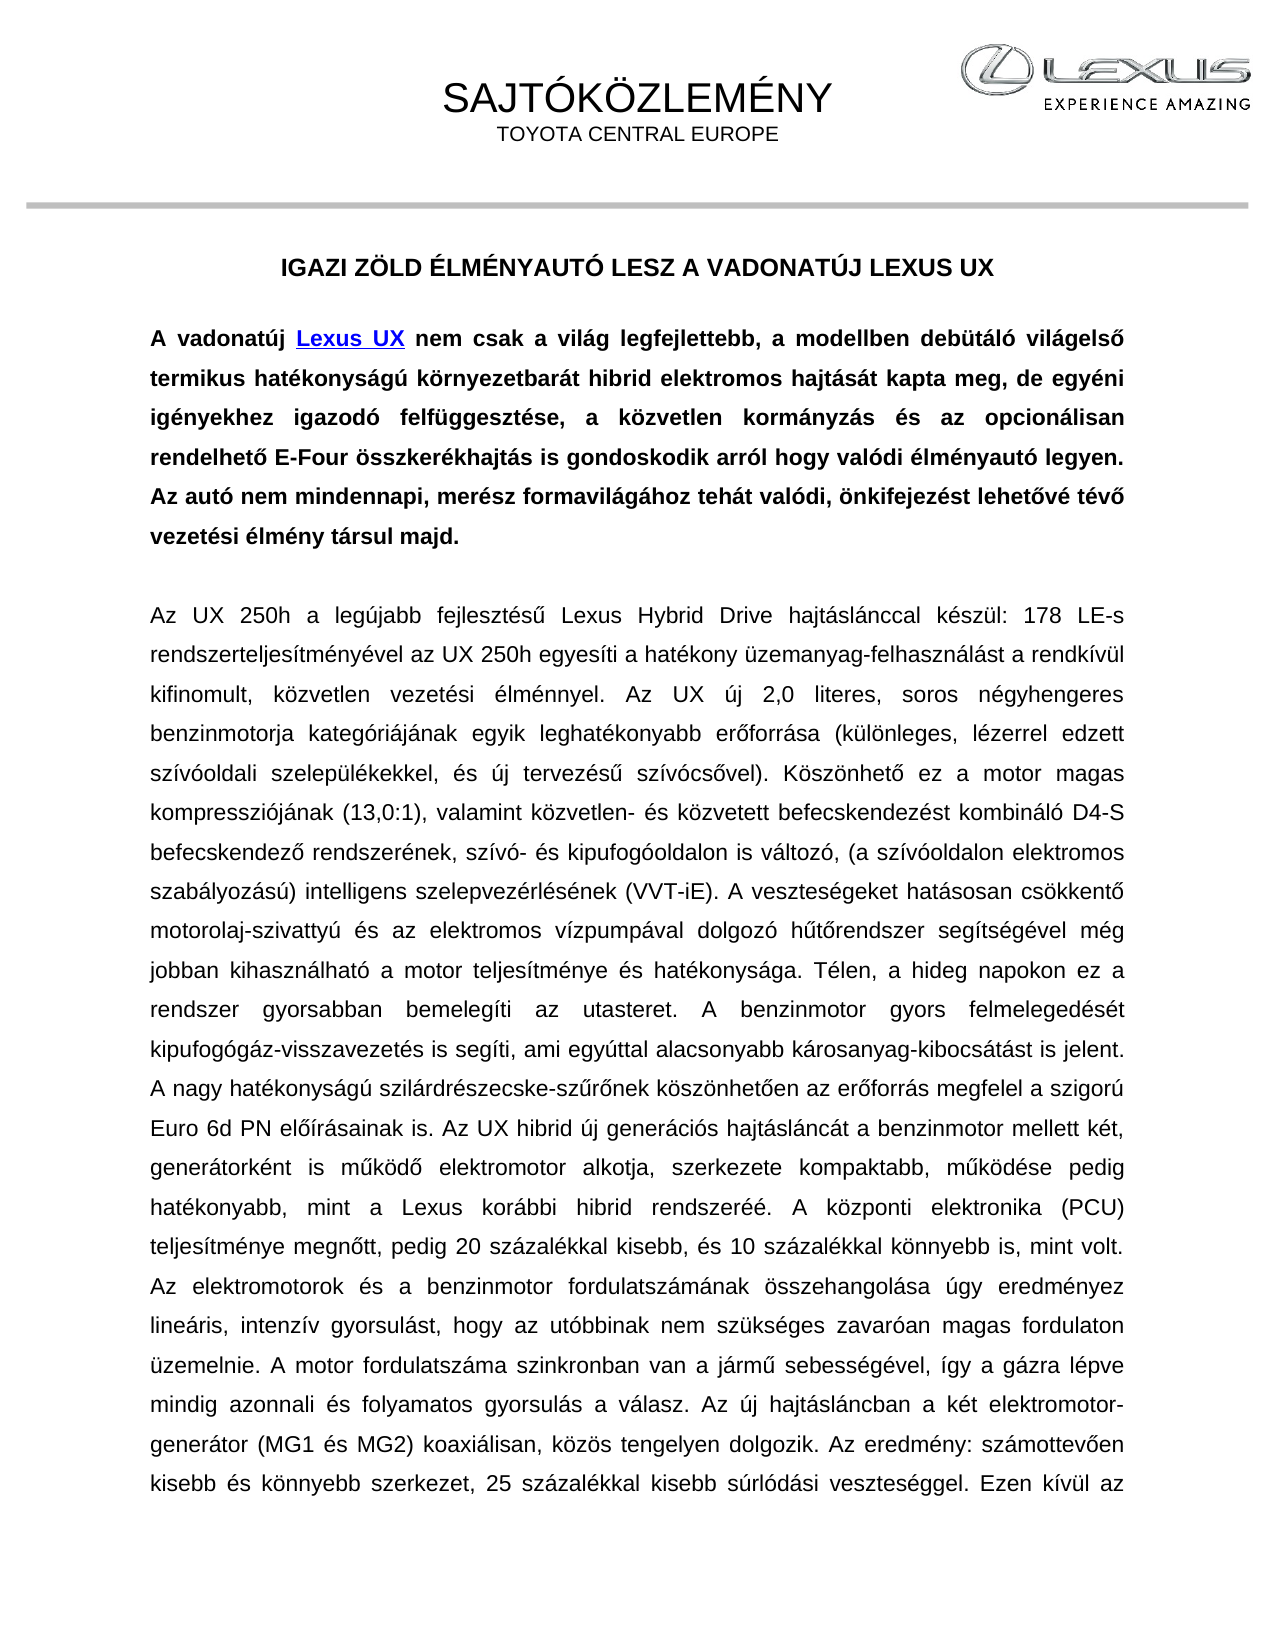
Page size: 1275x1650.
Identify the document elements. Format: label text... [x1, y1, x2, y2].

text A vadonatúj Lexus UX nem csak a világ legfejlettebb, a modellben debütáló világelső termikus hatékonyságú környezetbarát hibrid elektromos hajtását kapta meg, de egyéni igényekhez igazodó felfüggesztése, a közvetlen kormányzás és az opcionálisan rendelhető E-Four összkerékhajtás is gondoskodik arról hogy valódi élményautó legyen. Az autó nem mindennapi, merész formavilágához tehát valódi, önkifejezést lehetővé tévő vezetési élmény társul majd. [150, 325, 1125, 549]
text IGAZI ZÖLD ÉLMÉNYAUTÓ LESZ A VADONATÚJ LEXUS UX [150, 253, 1125, 282]
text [150, 602, 1125, 1497]
picture [935, 33, 1275, 135]
